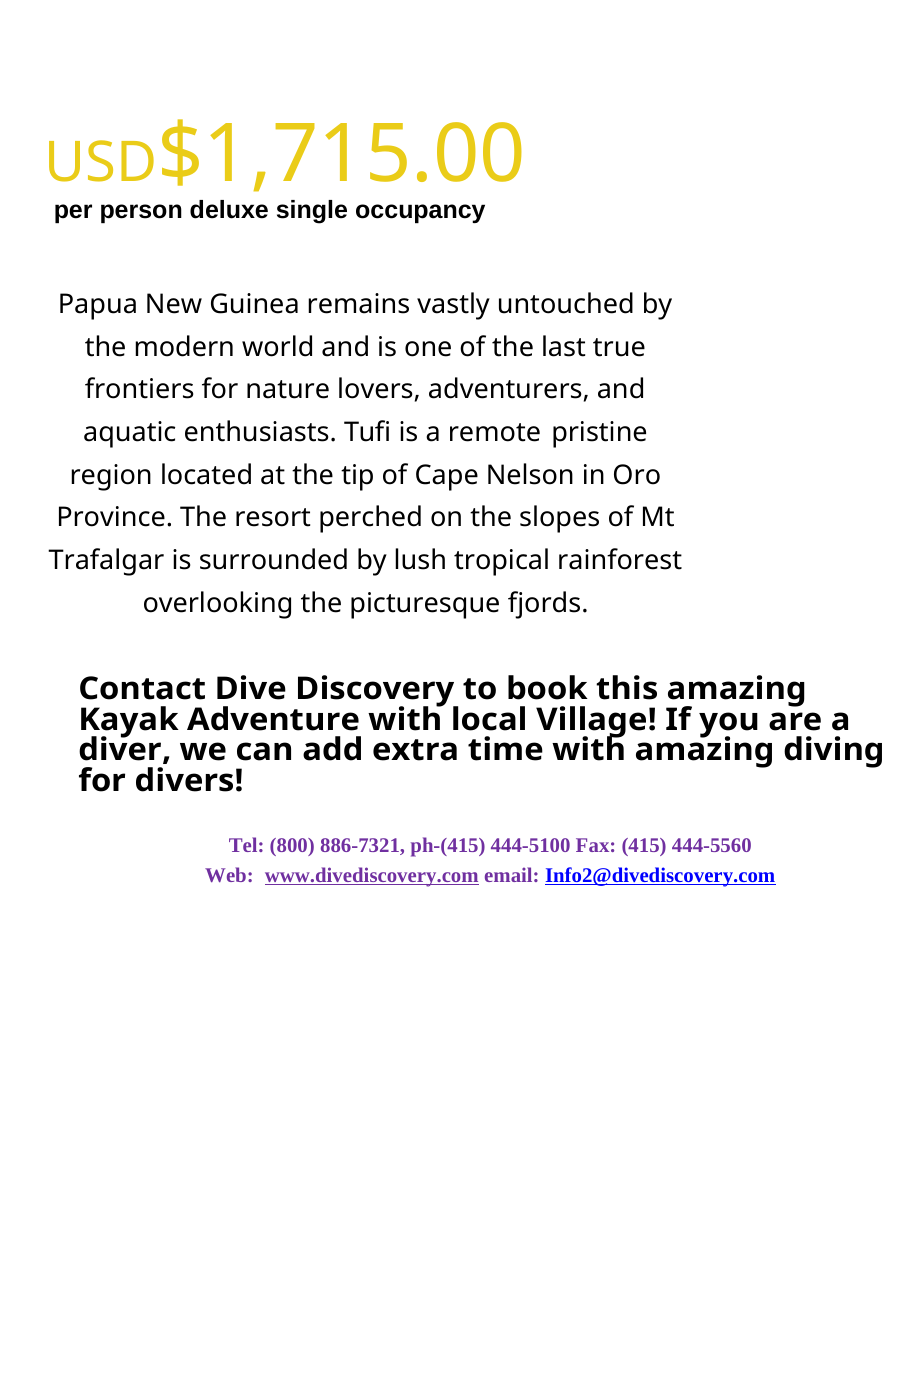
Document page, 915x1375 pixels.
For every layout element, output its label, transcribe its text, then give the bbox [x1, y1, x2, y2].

text USD$1,715.00 [44, 117, 902, 197]
text per person deluxe single occupancy [53, 197, 902, 224]
text Contact Dive Discovery to book this amazing Kayak Adventure with local Village! If you are a diver, we can add extra time with amazing diving for divers! [78, 675, 902, 797]
text Tel: (800) 886-7321, ph-(415) 444-5100 Fax: (415) 444-5560 Web: www.divediscovery.com email: Info2@divediscovery.com [78, 828, 902, 889]
text Papua New Guinea remains vastly untouched by the modern world and is one of the last true frontiers for nature lovers, adventurers, and aquatic enthusiasts. Tufi is a remote pristine region located at the tip of Cape Nelson in Oro Province. The resort perched on the slopes of Mt Trafalgar is surrounded by lush tropical rainforest overlooking the picturesque fjords. [43, 284, 687, 620]
